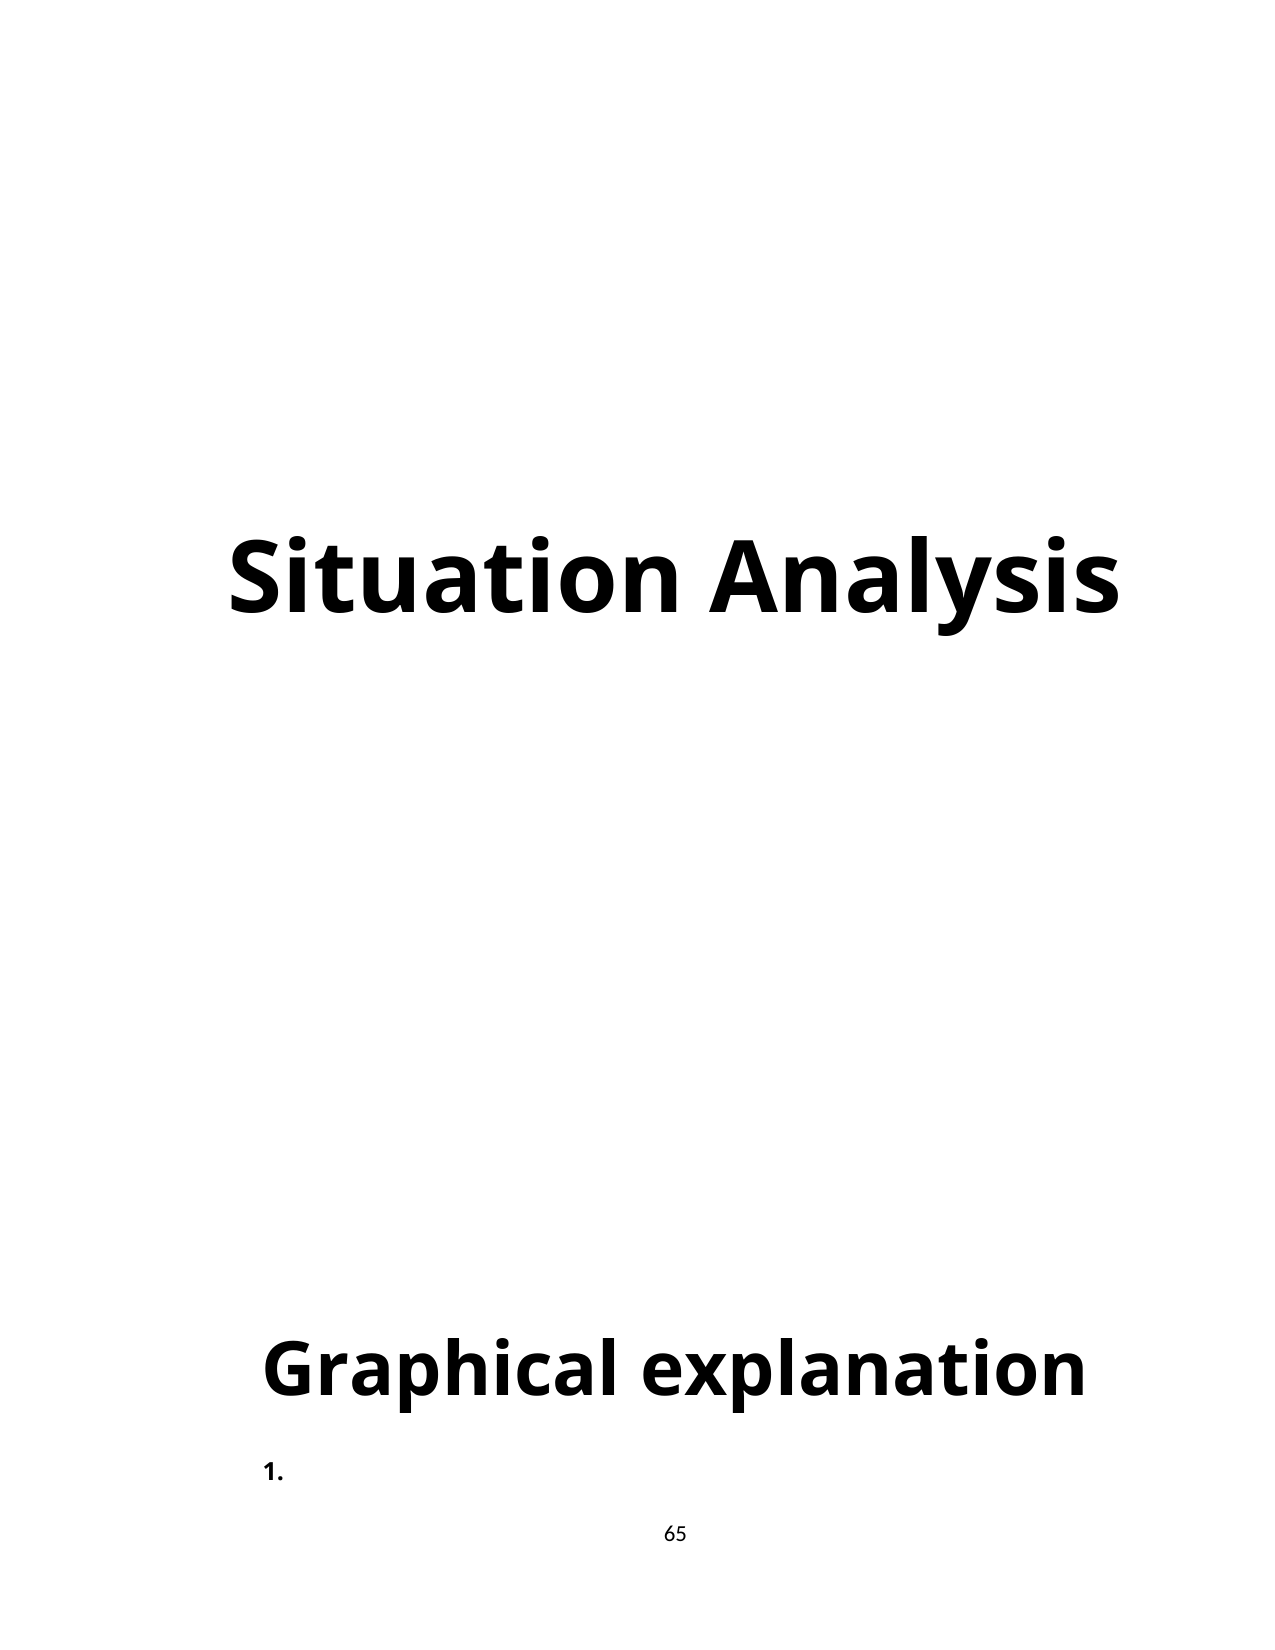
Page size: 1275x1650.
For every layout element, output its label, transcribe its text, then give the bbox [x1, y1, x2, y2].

text Graphical explanation [225, 1315, 1125, 1418]
text Situation Analysis [225, 506, 1125, 642]
